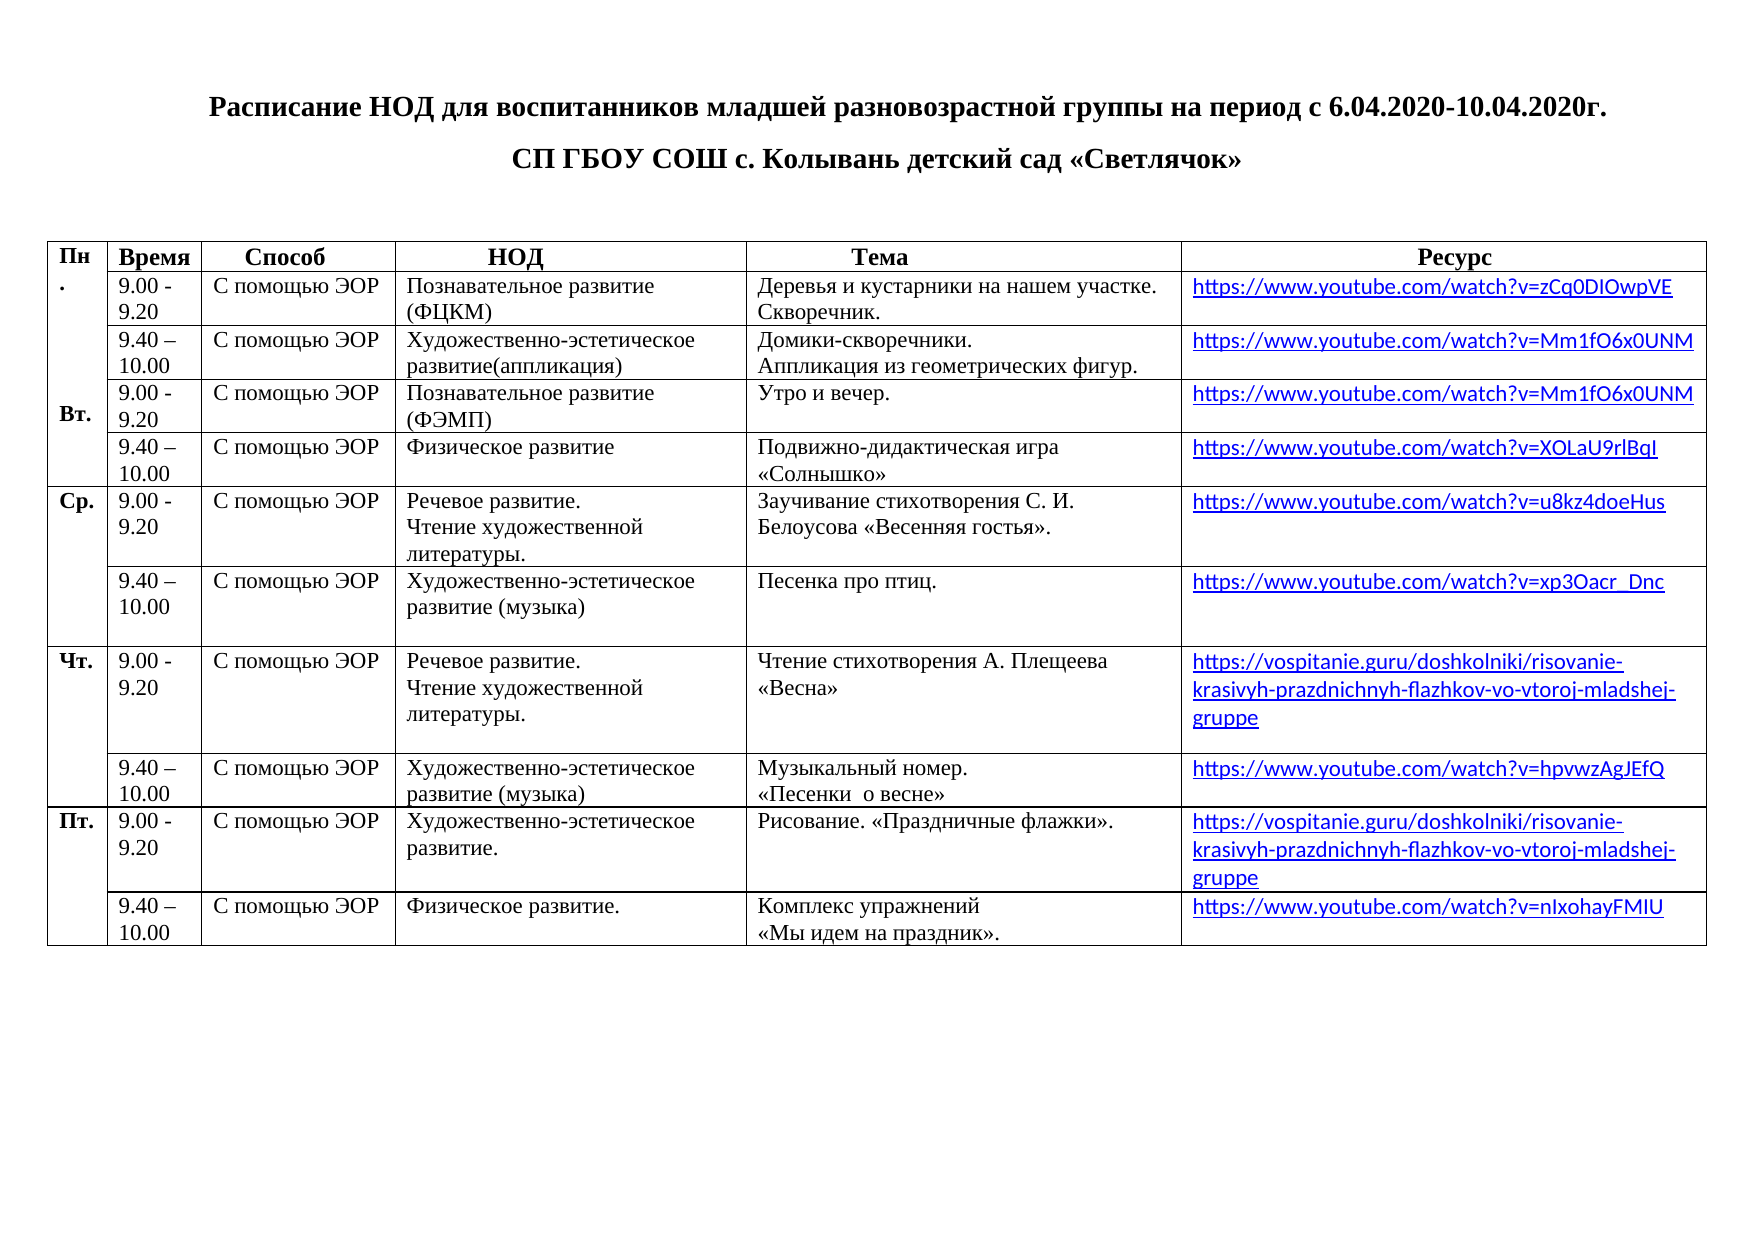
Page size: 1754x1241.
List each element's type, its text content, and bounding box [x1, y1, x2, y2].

table_cell https://www.youtube.com/watch?v=u8kz4doeHus [1182, 487, 1706, 566]
table_cell Утро и вечер. [747, 380, 1181, 432]
table_cell Художественно-эстетическое развитие (музыка) [396, 754, 746, 806]
table_cell С помощью ЭОР [202, 754, 395, 806]
table_cell 9.40 – 10.00 [108, 326, 201, 378]
table_cell https://vospitanie.guru/doshkolniki/risovanie-krasivyh-prazdnichnyh-flazhkov-vo-vtoroj-mladshej-gruppe [1182, 647, 1706, 753]
table_header НОД [396, 242, 746, 271]
table_cell С помощью ЭОР [202, 567, 395, 646]
table_cell Деревья и кустарники на нашем участке. Скворечник. [747, 272, 1181, 325]
table_header Способ [202, 242, 395, 271]
table_cell 9.40 – 10.00 [108, 433, 201, 486]
table_cell https://www.youtube.com/watch?v=Mm1fO6x0UNM [1182, 326, 1706, 378]
table_cell Речевое развитие. Чтение художественной литературы. [396, 487, 746, 566]
table_cell Познавательное развитие (ФЦКМ) [396, 272, 746, 325]
table_cell 9.00 -9.20 [108, 808, 201, 891]
table_cell Песенка про птиц. [747, 567, 1181, 646]
table_cell Художественно-эстетическое развитие (музыка) [396, 567, 746, 646]
table_cell Заучивание стихотворения С. И. Белоусова «Весенняя гостья». [747, 487, 1181, 566]
table_cell Чт. [48, 647, 107, 806]
table_cell Физическое развитие. [396, 893, 746, 945]
table_cell 9.40 – 10.00 [108, 754, 201, 806]
table_cell Физическое развитие [396, 433, 746, 486]
table_cell https://www.youtube.com/watch?v=xp3Oacr_Dnc [1182, 567, 1706, 646]
text Расписание НОД для воспитанников младшей разновозрастной группы на период с 6.04.2020-10.04.2020г. [59, 89, 1754, 122]
table_cell 9.00 -9.20 [108, 272, 201, 325]
table_cell Пт. [48, 808, 107, 945]
text СП ГБОУ СОШ с. Колывань детский сад «Светлячок» [59, 141, 1695, 175]
table_cell Чтение стихотворения А. Плещеева «Весна» [747, 647, 1181, 753]
table_header Время [108, 242, 201, 271]
table_cell 9.00 -9.20 [108, 487, 201, 566]
table_cell Рисование. «Праздничные флажки». [747, 808, 1181, 891]
table_cell https://www.youtube.com/watch?v=XOLaU9rlBqI [1182, 433, 1706, 486]
table_cell С помощью ЭОР [202, 647, 395, 753]
table_cell https://vospitanie.guru/doshkolniki/risovanie-krasivyh-prazdnichnyh-flazhkov-vo-vtoroj-mladshej-gruppe [1182, 808, 1706, 891]
table_cell https://www.youtube.com/watch?v=nIxohayFMIU [1182, 893, 1706, 945]
table_cell Домики-скворечники. Аппликация из геометрических фигур. [747, 326, 1181, 378]
table_cell https://www.youtube.com/watch?v=zCq0DIOwpVE [1182, 272, 1706, 325]
table_cell Художественно-эстетическое развитие. [396, 808, 746, 891]
table_cell С помощью ЭОР [202, 326, 395, 378]
table_cell 9.40 – 10.00 [108, 567, 201, 646]
table_cell С помощью ЭОР [202, 380, 395, 432]
table_cell Подвижно-дидактическая игра «Солнышко» [747, 433, 1181, 486]
table_cell 9.40 – 10.00 [108, 893, 201, 945]
table_header Пн. Вт. [48, 242, 107, 486]
table_cell 9.00 -9.20 [108, 380, 201, 432]
table_cell С помощью ЭОР [202, 433, 395, 486]
table_cell Музыкальный номер. «Песенки о весне» [747, 754, 1181, 806]
table_cell https://www.youtube.com/watch?v=Mm1fO6x0UNM [1182, 380, 1706, 432]
table_cell С помощью ЭОР [202, 893, 395, 945]
table_cell Художественно-эстетическое развитие(аппликация) [396, 326, 746, 378]
table_cell 9.00 -9.20 [108, 647, 201, 753]
table_header Ресурс [1182, 242, 1706, 271]
table_cell Познавательное развитие (ФЭМП) [396, 380, 746, 432]
table_header Тема [747, 242, 1181, 271]
table_cell С помощью ЭОР [202, 487, 395, 566]
table_cell Ср. [48, 487, 107, 646]
table_cell Речевое развитие. Чтение художественной литературы. [396, 647, 746, 753]
table_cell Комплекс упражнений «Мы идем на праздник». [747, 893, 1181, 945]
table_cell С помощью ЭОР [202, 808, 395, 891]
table_cell https://www.youtube.com/watch?v=hpvwzAgJEfQ [1182, 754, 1706, 806]
table_cell С помощью ЭОР [202, 272, 395, 325]
